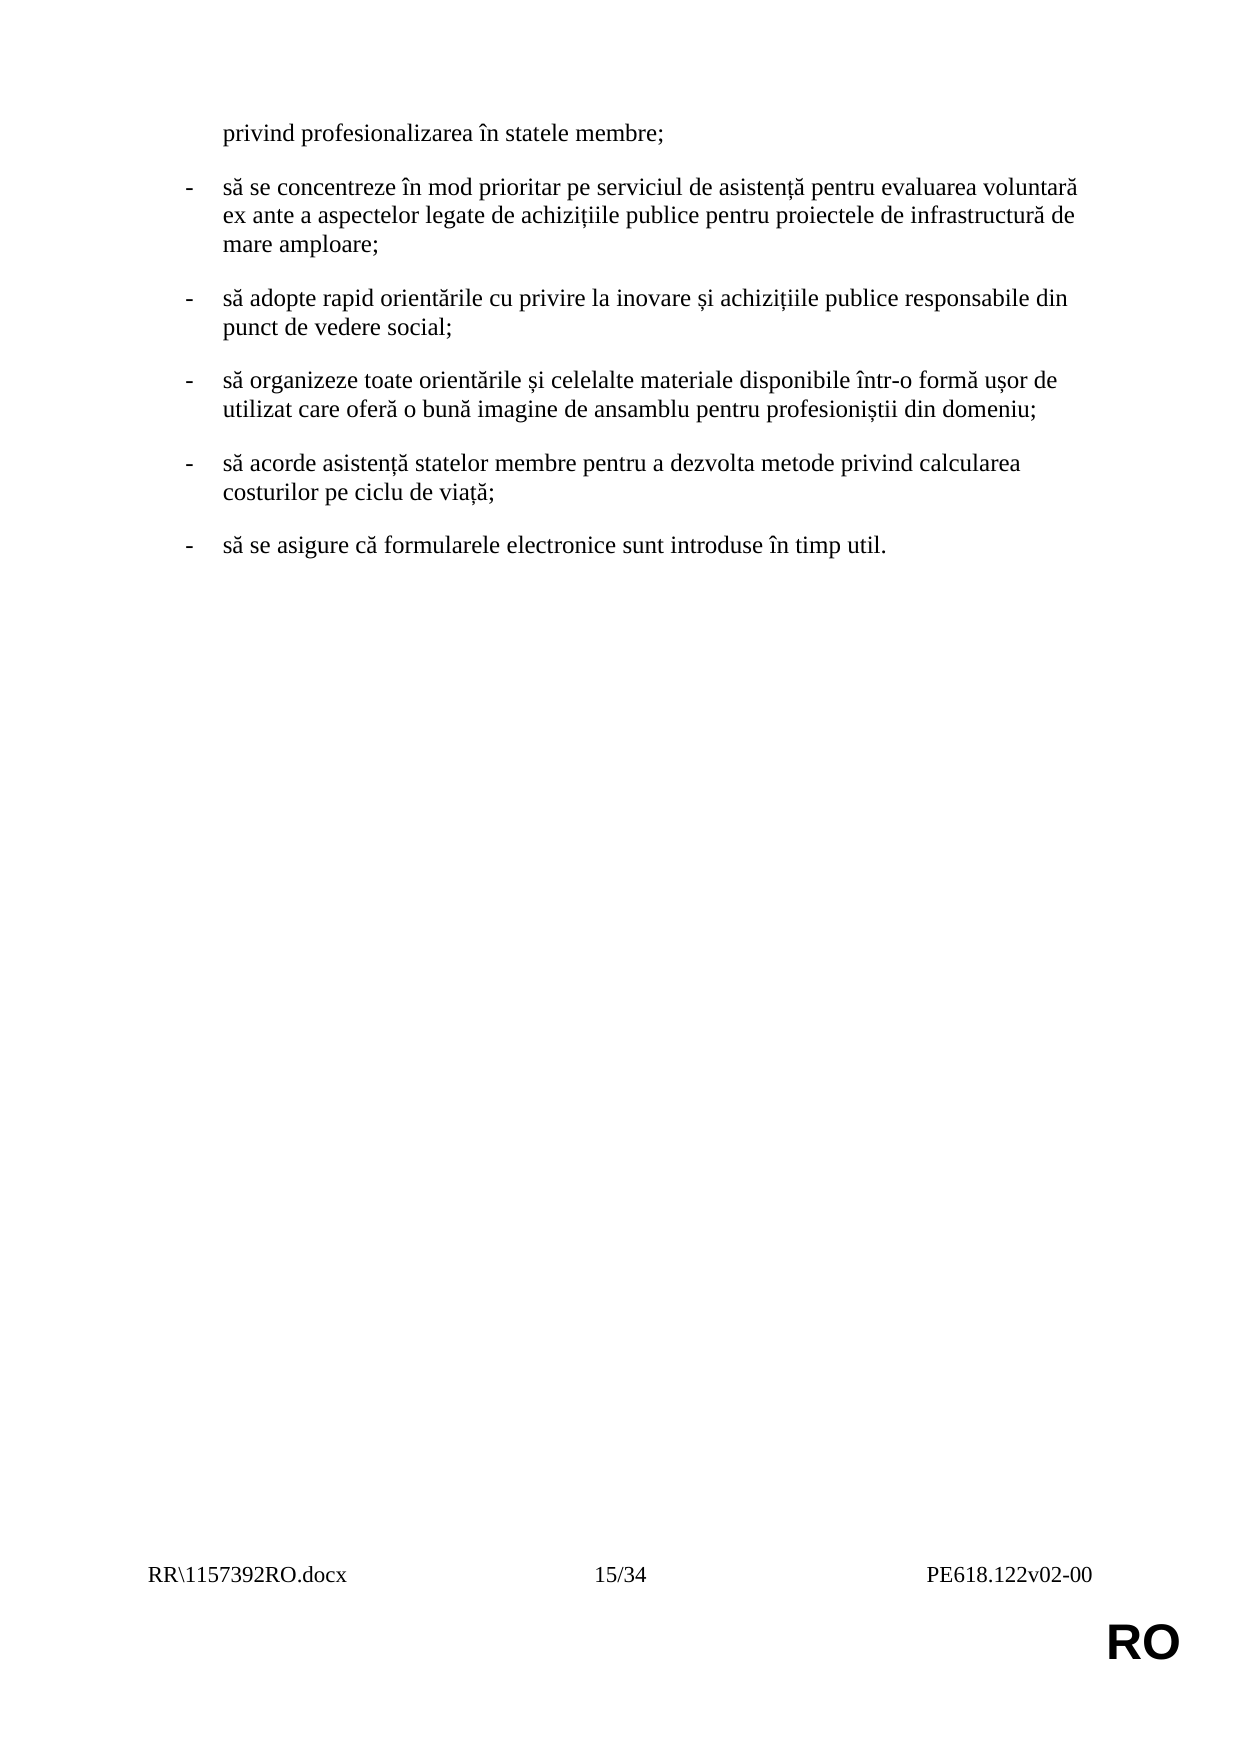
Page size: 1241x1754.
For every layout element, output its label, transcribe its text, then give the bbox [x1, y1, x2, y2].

text - să organizeze toate orientările și celelalte materiale disponibile într-o formă ușor de utilizat care oferă o bună imagine de ansamblu pentru profesioniștii din domeniu; [185, 366, 1092, 423]
text - să adopte rapid orientările cu privire la inovare și achizițiile publice responsabile din punct de vedere social; [185, 283, 1092, 341]
text - să acorde asistență statelor membre pentru a dezvolta metode privind calcularea costurilor pe ciclu de viață; [185, 448, 1092, 506]
text - să se asigure că formularele electronice sunt introduse în timp util. [185, 531, 1092, 559]
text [185, 118, 1092, 147]
text - să se concentreze în mod prioritar pe serviciul de asistență pentru evaluarea voluntară ex ante a aspectelor legate de achizițiile publice pentru proiectele de infrastructură de mare amploare; [185, 172, 1092, 258]
